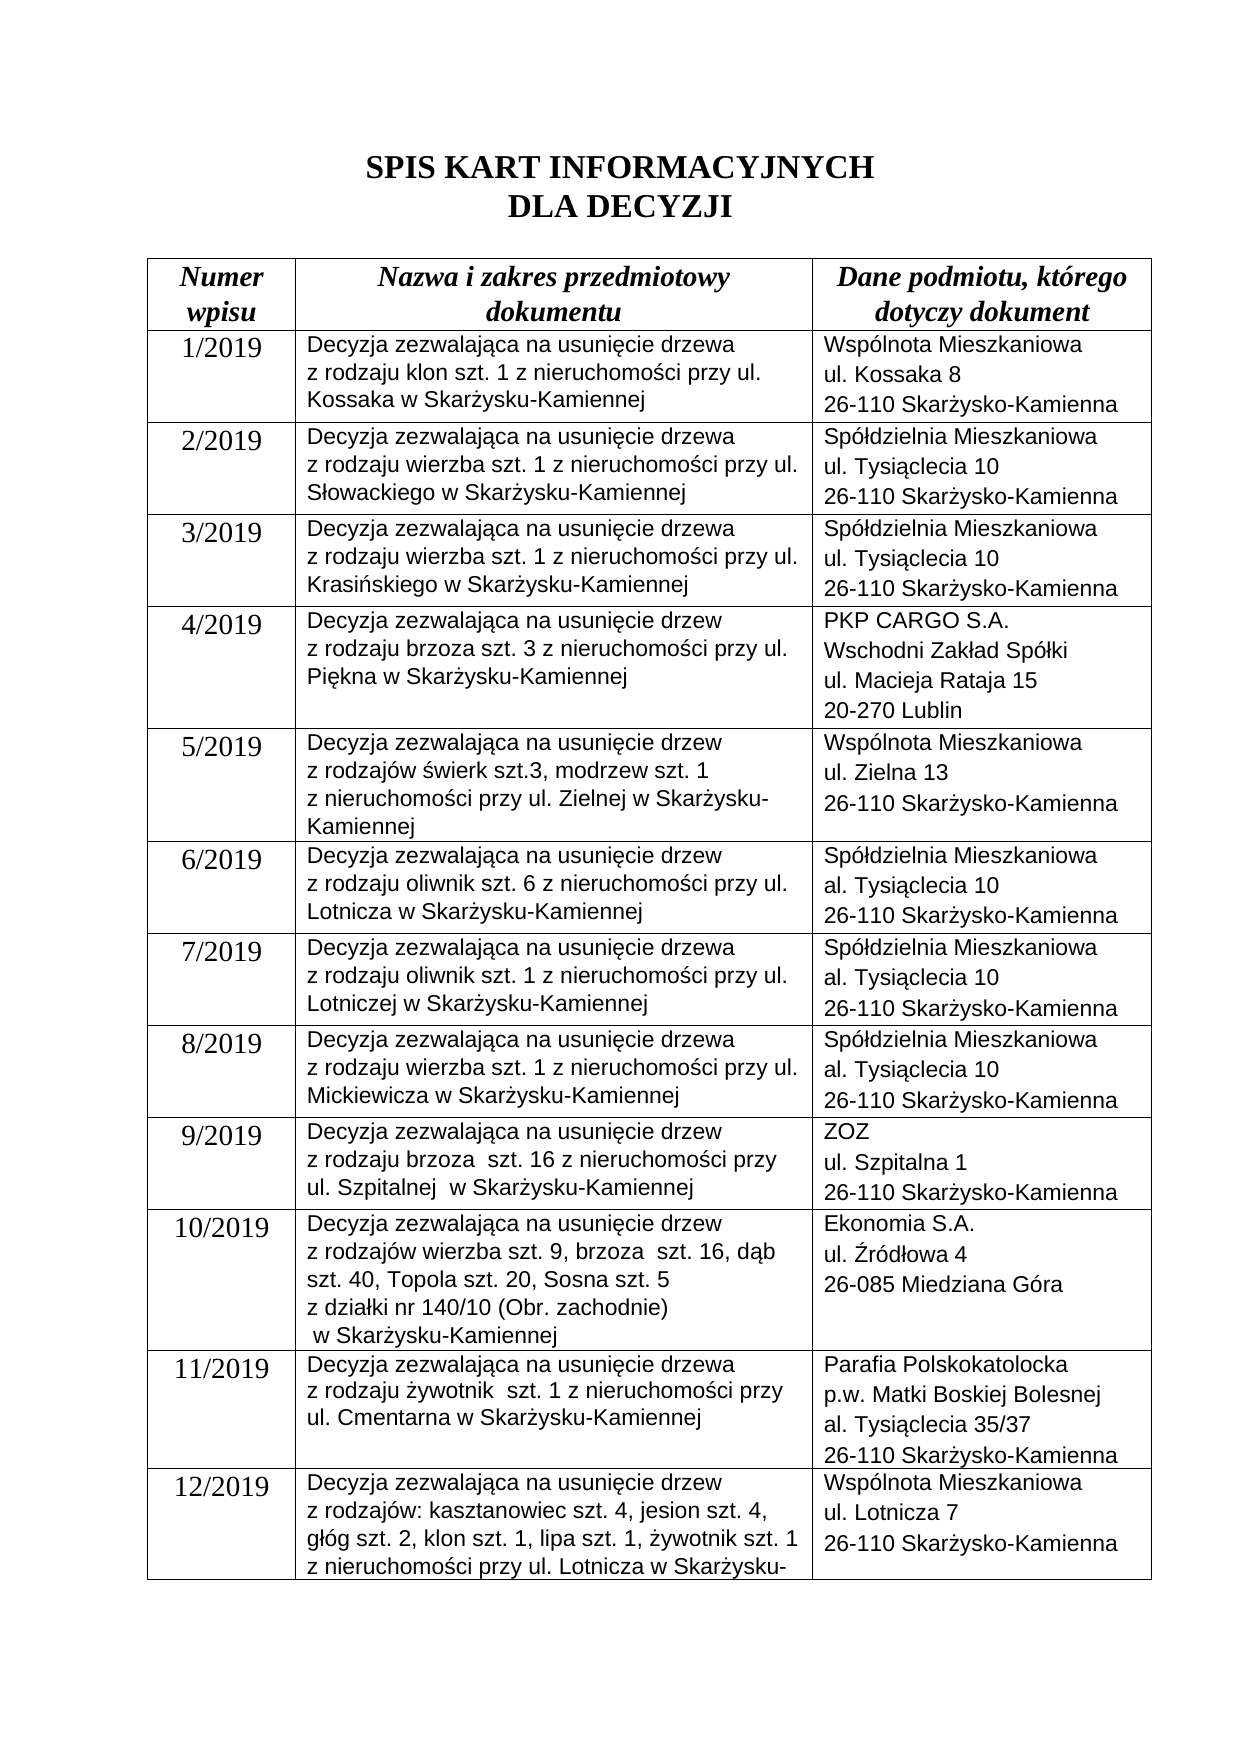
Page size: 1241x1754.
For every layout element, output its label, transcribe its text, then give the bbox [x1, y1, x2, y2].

table_cell Spółdzielnia Mieszkaniowa al. Tysiąclecia 10 26-110 Skarżysko-Kamienna [813, 1026, 1151, 1117]
table_cell Decyzja zezwalająca na usunięcie drzewa z rodzaju żywotnik szt. 1 z nieruchomości przy ul. Cmentarna w Skarżysku-Kamiennej [296, 1351, 812, 1468]
text DLA DECYZJI [148, 186, 1093, 224]
table_cell 8/2019 [148, 1026, 295, 1117]
table_cell 9/2019 [148, 1118, 295, 1209]
table_cell Parafia Polskokatolocka p.w. Matki Boskiej Bolesnej al. Tysiąclecia 35/37 26-110 Skarżysko-Kamienna [813, 1351, 1151, 1468]
table_header Nazwa i zakres przedmiotowy dokumentu [296, 259, 812, 329]
table_cell 5/2019 [148, 729, 295, 841]
table_cell Decyzja zezwalająca na usunięcie drzewa z rodzaju wierzba szt. 1 z nieruchomości przy ul. Mickiewicza w Skarżysku-Kamiennej [296, 1026, 812, 1117]
table_cell Decyzja zezwalająca na usunięcie drzewa z rodzaju wierzba szt. 1 z nieruchomości przy ul. Krasińskiego w Skarżysku-Kamiennej [296, 515, 812, 606]
table_cell Spółdzielnia Mieszkaniowa ul. Tysiąclecia 10 26-110 Skarżysko-Kamienna [813, 515, 1151, 606]
text SPIS KART INFORMACYJNYCH [148, 148, 1093, 186]
table_cell 2/2019 [148, 423, 295, 514]
table_cell Decyzja zezwalająca na usunięcie drzew z rodzajów wierzba szt. 9, brzoza szt. 16, dąb szt. 40, Topola szt. 20, Sosna szt. 5 z działki nr 140/10 (Obr. zachodnie) w Skarżysku-Kamiennej [296, 1210, 812, 1350]
table_cell Decyzja zezwalająca na usunięcie drzew z rodzaju oliwnik szt. 6 z nieruchomości przy ul. Lotnicza w Skarżysku-Kamiennej [296, 842, 812, 933]
table_cell Decyzja zezwalająca na usunięcie drzewa z rodzaju wierzba szt. 1 z nieruchomości przy ul. Słowackiego w Skarżysku-Kamiennej [296, 423, 812, 514]
table_cell Ekonomia S.A. ul. Źródłowa 4 26-085 Miedziana Góra [813, 1210, 1151, 1350]
table_cell 1/2019 [148, 331, 295, 422]
table_cell Decyzja zezwalająca na usunięcie drzew z rodzaju brzoza szt. 3 z nieruchomości przy ul. Piękna w Skarżysku-Kamiennej [296, 607, 812, 728]
table_cell Wspólnota Mieszkaniowa ul. Kossaka 8 26-110 Skarżysko-Kamienna [813, 331, 1151, 422]
table_cell Spółdzielnia Mieszkaniowa al. Tysiąclecia 10 26-110 Skarżysko-Kamienna [813, 842, 1151, 933]
table_cell 11/2019 [148, 1351, 295, 1468]
table_cell Spółdzielnia Mieszkaniowa ul. Tysiąclecia 10 26-110 Skarżysko-Kamienna [813, 423, 1151, 514]
table_cell Decyzja zezwalająca na usunięcie drzewa z rodzaju klon szt. 1 z nieruchomości przy ul. Kossaka w Skarżysku-Kamiennej [296, 331, 812, 422]
table_cell ZOZ ul. Szpitalna 1 26-110 Skarżysko-Kamienna [813, 1118, 1151, 1209]
table_cell PKP CARGO S.A. Wschodni Zakład Spółki ul. Macieja Rataja 15 20-270 Lublin [813, 607, 1151, 728]
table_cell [813, 1469, 1151, 1579]
table_cell 12/2019 [148, 1469, 295, 1579]
table_cell Decyzja zezwalająca na usunięcie drzewa z rodzaju oliwnik szt. 1 z nieruchomości przy ul. Lotniczej w Skarżysku-Kamiennej [296, 934, 812, 1025]
table_header Numer wpisu [148, 259, 295, 329]
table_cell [296, 1469, 812, 1579]
table_cell Decyzja zezwalająca na usunięcie drzew z rodzaju brzoza szt. 16 z nieruchomości przy ul. Szpitalnej w Skarżysku-Kamiennej [296, 1118, 812, 1209]
table_cell 4/2019 [148, 607, 295, 728]
table_cell 6/2019 [148, 842, 295, 933]
table_cell Wspólnota Mieszkaniowa ul. Zielna 13 26-110 Skarżysko-Kamienna [813, 729, 1151, 841]
table_cell 7/2019 [148, 934, 295, 1025]
table_header Dane podmiotu, którego dotyczy dokument [813, 259, 1151, 329]
table_cell 3/2019 [148, 515, 295, 606]
table_cell Decyzja zezwalająca na usunięcie drzew z rodzajów świerk szt.3, modrzew szt. 1 z nieruchomości przy ul. Zielnej w Skarżysku-Kamiennej [296, 729, 812, 841]
table_cell 10/2019 [148, 1210, 295, 1350]
table_cell Spółdzielnia Mieszkaniowa al. Tysiąclecia 10 26-110 Skarżysko-Kamienna [813, 934, 1151, 1025]
